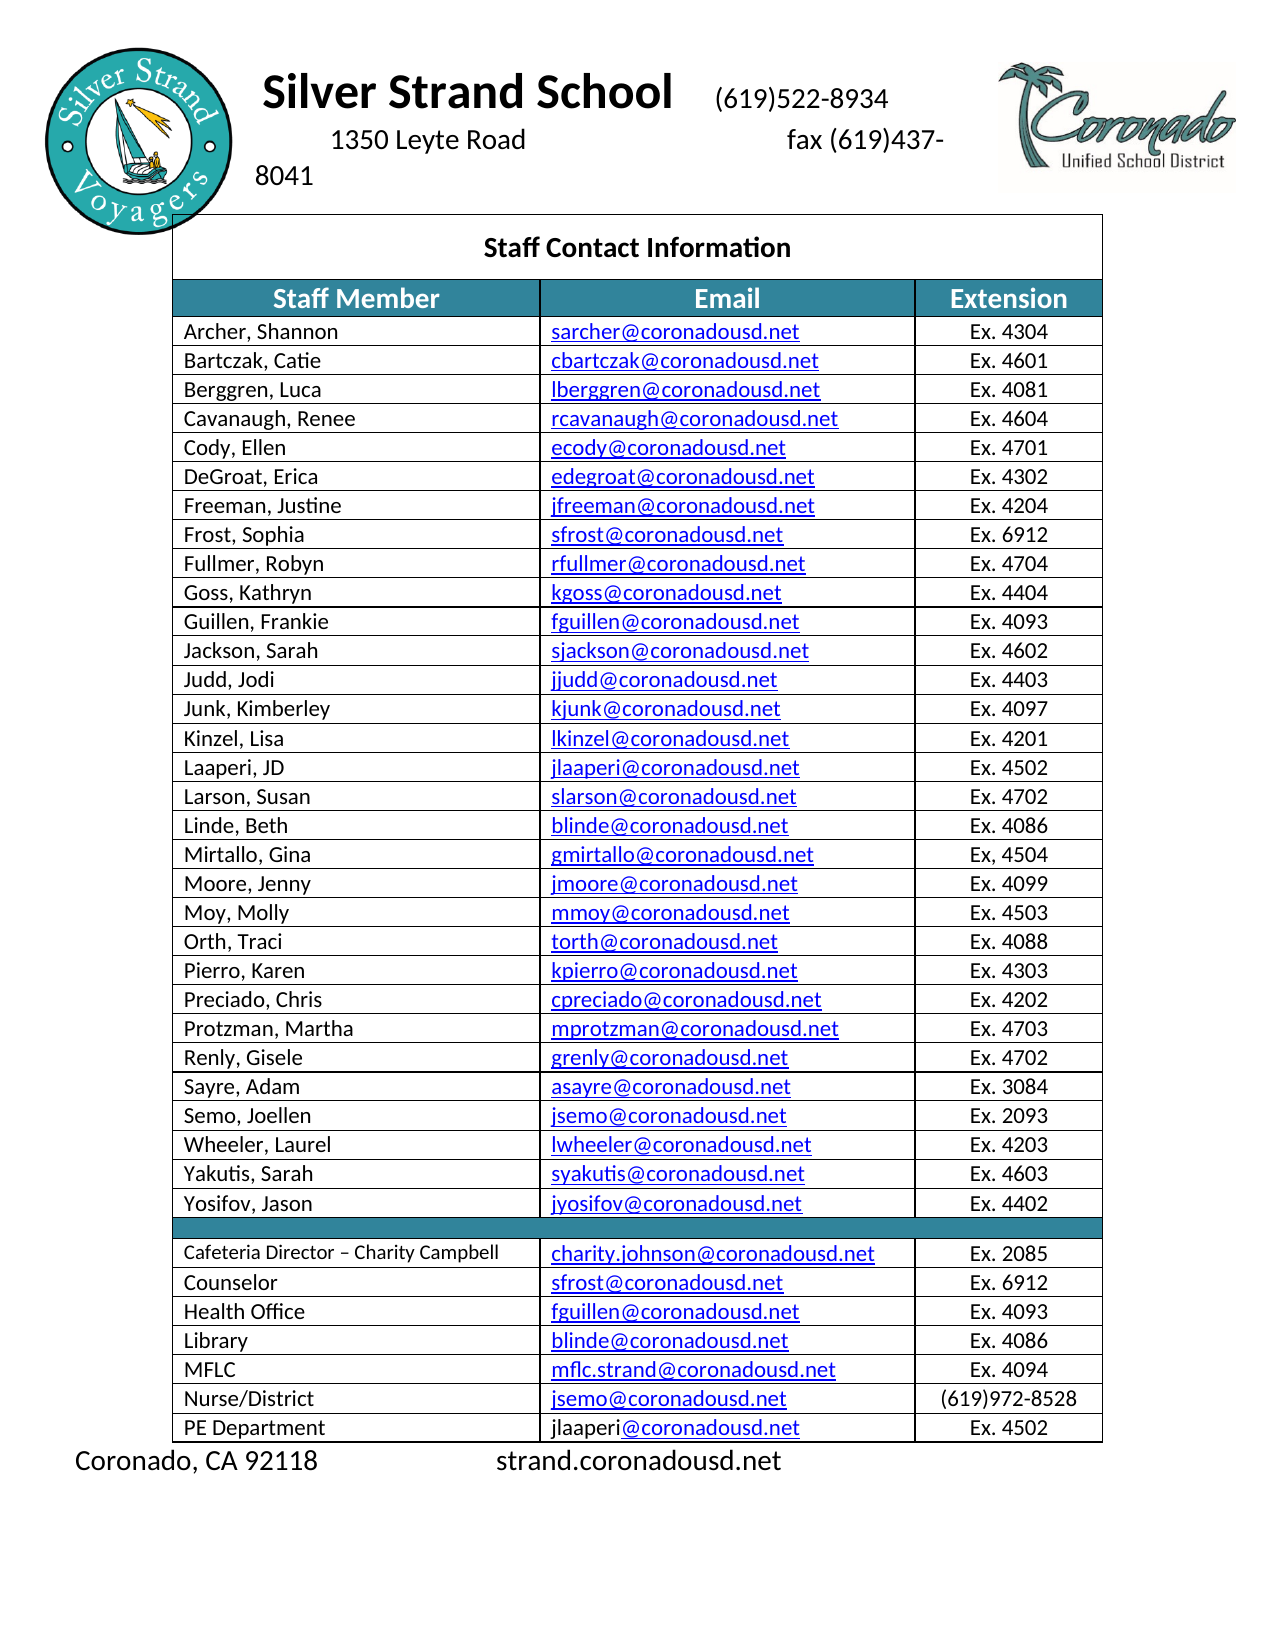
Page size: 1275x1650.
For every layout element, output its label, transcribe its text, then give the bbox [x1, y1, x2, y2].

table_cell charity.johnson@coronadousd.net [541, 1239, 914, 1267]
table_cell Ex. 4701 [916, 433, 1102, 461]
table_cell Ex. 4302 [916, 462, 1102, 490]
table_cell Ex. 4602 [916, 636, 1102, 664]
table_cell Ex. 4703 [916, 1014, 1102, 1042]
table_cell Cody, Ellen [173, 433, 539, 461]
table_cell Moy, Molly [173, 898, 539, 926]
table_cell (619)972-8528 [916, 1384, 1102, 1412]
table_cell gmirtallo@coronadousd.net [541, 840, 914, 868]
table_cell lberggren@coronadousd.net [541, 375, 914, 403]
table_cell ecody@coronadousd.net [541, 433, 914, 461]
table_cell Judd, Jodi [173, 666, 539, 693]
table_cell jfreeman@coronadousd.net [541, 491, 914, 519]
table_cell PE Department [173, 1414, 539, 1441]
table_cell Yakutis, Sarah [173, 1160, 539, 1188]
table_cell Wheeler, Laurel [173, 1131, 539, 1158]
table_cell Ex. 2085 [916, 1239, 1102, 1267]
table_cell Ex. 4304 [916, 317, 1102, 345]
table_cell jlaaperi@coronadousd.net [541, 753, 914, 781]
table_cell torth@coronadousd.net [541, 927, 914, 955]
table_cell Extension [916, 280, 1102, 316]
table_cell Ex. 6912 [916, 1268, 1102, 1296]
table_cell DeGroat, Erica [173, 462, 539, 490]
table_cell Guillen, Frankie [173, 608, 539, 635]
table_header Staff Contact Information [173, 215, 1102, 279]
table_cell Staff Member [173, 280, 539, 316]
picture [998, 62, 1236, 193]
table_cell Pierro, Karen [173, 956, 539, 984]
table_cell jsemo@coronadousd.net [541, 1101, 914, 1129]
table_cell Moore, Jenny [173, 869, 539, 897]
table_cell Kinzel, Lisa [173, 724, 539, 752]
table_cell Ex. 4081 [916, 375, 1102, 403]
table_cell Ex. 4088 [916, 927, 1102, 955]
table_cell kgoss@coronadousd.net [541, 578, 914, 606]
table_cell kjunk@coronadousd.net [541, 695, 914, 723]
table_cell Ex. 4604 [916, 404, 1102, 432]
table_cell Linde, Beth [173, 811, 539, 839]
table_cell Ex. 4086 [916, 811, 1102, 839]
table_cell Sayre, Adam [173, 1073, 539, 1100]
table_cell Health Office [173, 1297, 539, 1325]
table_cell Berggren, Luca [173, 375, 539, 403]
table_cell cpreciado@coronadousd.net [541, 985, 914, 1013]
table_cell Ex, 4504 [916, 840, 1102, 868]
table_cell Cavanaugh, Renee [173, 404, 539, 432]
text 1350 Leyte Road fax (619)437-8041 [236, 121, 998, 192]
table_cell jlaaperi@coronadousd.net [541, 1414, 914, 1441]
table_cell Ex. 4403 [916, 666, 1102, 693]
table_cell Laaperi, JD [173, 753, 539, 781]
table_cell Ex. 4704 [916, 549, 1102, 577]
table_cell Ex. 6912 [916, 520, 1102, 548]
table_cell Ex. 4502 [916, 1414, 1102, 1441]
table_cell sfrost@coronadousd.net [541, 520, 914, 548]
table_cell Ex. 4603 [916, 1160, 1102, 1188]
table_cell Ex. 4201 [916, 724, 1102, 752]
table_cell Ex. 4702 [916, 782, 1102, 810]
table_cell cbartczak@coronadousd.net [541, 346, 914, 374]
text Coronado, CA 92118 strand.coronadousd.net [75, 192, 1200, 1478]
table_cell Ex. 4702 [916, 1043, 1102, 1071]
table_cell Orth, Traci [173, 927, 539, 955]
table_cell MFLC [173, 1355, 539, 1383]
table_cell mprotzman@coronadousd.net [541, 1014, 914, 1042]
table_cell lwheeler@coronadousd.net [541, 1131, 914, 1158]
table_cell Ex. 4099 [916, 869, 1102, 897]
table_cell Renly, Gisele [173, 1043, 539, 1071]
table_cell Ex. 4093 [916, 1297, 1102, 1325]
table_cell sarcher@coronadousd.net [541, 317, 914, 345]
table_cell blinde@coronadousd.net [541, 811, 914, 839]
table_cell fguillen@coronadousd.net [541, 1297, 914, 1325]
table_cell Ex. 3084 [916, 1073, 1102, 1100]
table_cell Ex. 4094 [916, 1355, 1102, 1383]
table_cell Ex. 4503 [916, 898, 1102, 926]
table_cell Ex. 4086 [916, 1326, 1102, 1354]
table_cell Frost, Sophia [173, 520, 539, 548]
table_cell edegroat@coronadousd.net [541, 462, 914, 490]
table_cell lkinzel@coronadousd.net [541, 724, 914, 752]
table_cell rcavanaugh@coronadousd.net [541, 404, 914, 432]
table_cell Archer, Shannon [173, 317, 539, 345]
table_cell fguillen@coronadousd.net [541, 608, 914, 635]
table_cell Larson, Susan [173, 782, 539, 810]
table_cell Goss, Kathryn [173, 578, 539, 606]
table_cell Protzman, Martha [173, 1014, 539, 1042]
table_cell Bartczak, Catie [173, 346, 539, 374]
table_cell slarson@coronadousd.net [541, 782, 914, 810]
table_cell Jackson, Sarah [173, 636, 539, 664]
table_cell [173, 1218, 1102, 1238]
table_cell Ex. 4204 [916, 491, 1102, 519]
table_cell blinde@coronadousd.net [541, 1326, 914, 1354]
table_cell Ex. 2093 [916, 1101, 1102, 1129]
table_cell Junk, Kimberley [173, 695, 539, 723]
table_cell sjackson@coronadousd.net [541, 636, 914, 664]
table_cell Ex. 4203 [916, 1131, 1102, 1158]
table_cell Ex. 4601 [916, 346, 1102, 374]
table_cell Ex. 4404 [916, 578, 1102, 606]
text Silver Strand School (619)522-8934 [236, 60, 1200, 121]
table_cell asayre@coronadousd.net [541, 1073, 914, 1100]
table_cell Semo, Joellen [173, 1101, 539, 1129]
table_cell Cafeteria Director – Charity Campbell [173, 1239, 539, 1267]
table_cell Email [541, 280, 914, 316]
table_cell Fullmer, Robyn [173, 549, 539, 577]
table_cell Ex. 4402 [916, 1189, 1102, 1217]
table_cell mflc.strand@coronadousd.net [541, 1355, 914, 1383]
table_cell Yosifov, Jason [173, 1189, 539, 1217]
table_cell Ex. 4202 [916, 985, 1102, 1013]
table_cell jmoore@coronadousd.net [541, 869, 914, 897]
table_cell Nurse/District [173, 1384, 539, 1412]
table_cell sfrost@coronadousd.net [541, 1268, 914, 1296]
table_cell Preciado, Chris [173, 985, 539, 1013]
table_cell Ex. 4093 [916, 608, 1102, 635]
table_cell mmoy@coronadousd.net [541, 898, 914, 926]
picture [40, 43, 236, 239]
table_cell syakutis@coronadousd.net [541, 1160, 914, 1188]
table_cell Ex. 4097 [916, 695, 1102, 723]
table_cell Library [173, 1326, 539, 1354]
table_cell jjudd@coronadousd.net [541, 666, 914, 693]
table_cell Freeman, Justine [173, 491, 539, 519]
table_cell rfullmer@coronadousd.net [541, 549, 914, 577]
table_cell Mirtallo, Gina [173, 840, 539, 868]
table_cell Ex. 4502 [916, 753, 1102, 781]
table_cell jsemo@coronadousd.net [541, 1384, 914, 1412]
table_cell grenly@coronadousd.net [541, 1043, 914, 1071]
table_cell Ex. 4303 [916, 956, 1102, 984]
table_cell kpierro@coronadousd.net [541, 956, 914, 984]
table_cell jyosifov@coronadousd.net [541, 1189, 914, 1217]
table_cell Counselor [173, 1268, 539, 1296]
